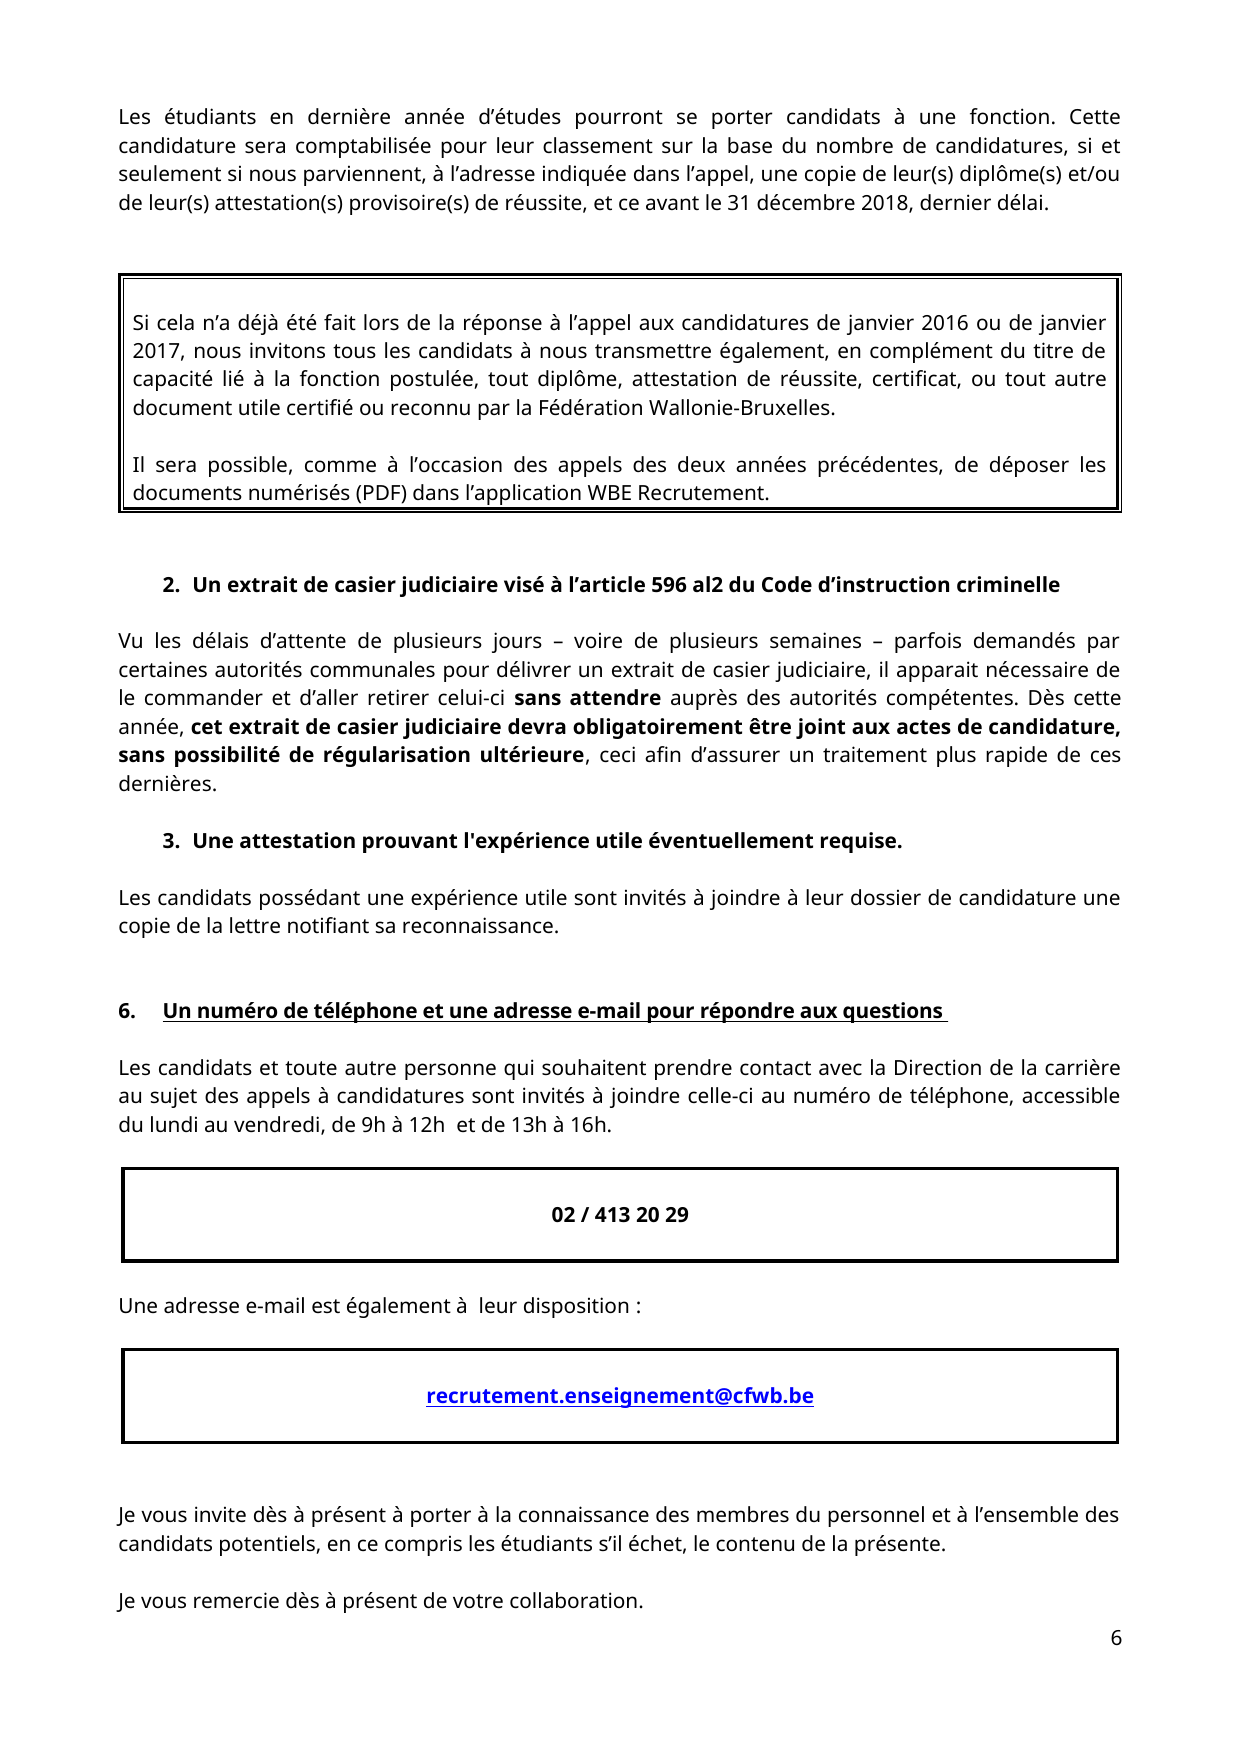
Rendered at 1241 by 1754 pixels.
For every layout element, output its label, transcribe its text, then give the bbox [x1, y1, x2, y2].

text Les candidats et toute autre personne qui souhaitent prendre contact avec la Direction de la carrière au sujet des appels à candidatures sont invités à joindre celle-ci au numéro de téléphone, accessible du lundi au vendredi, de 9h à 12h et de 13h à 16h. [118, 1053, 1122, 1138]
text Une adresse e-mail est également à leur disposition : [118, 1291, 1122, 1319]
text Je vous remercie dès à présent de votre collaboration. [118, 1586, 1122, 1614]
text 02 / 413 20 29 [125, 1195, 1116, 1229]
table_header Si cela n’a déjà été fait lors de la réponse à l’appel aux candidatures de janvier 2016 ou de janvier 2017, nous invitons tous les candidats à nous transmettre également, en complément du titre de capacité lié à la fonction postulée, tout diplôme, attestation de réussite, certificat, ou tout autre document utile certifié ou reconnu par la Fédération Wallonie-Bruxelles. Il sera possible, comme à l’occasion des appels des deux années précédentes, de déposer les documents numérisés (PDF) dans l’application WBE Recrutement. [124, 279, 1116, 507]
text Les candidats possédant une expérience utile sont invités à joindre à leur dossier de candidature une copie de la lettre notifiant sa reconnaissance. [118, 883, 1122, 939]
text Les étudiants en dernière année d’études pourront se porter candidats à une fonction. Cette candidature sera comptabilisée pour leur classement sur la base du nombre de candidatures, si et seulement si nous parviennent, à l’adresse indiquée dans l’appel, une copie de leur(s) diplôme(s) et/ou de leur(s) attestation(s) provisoire(s) de réussite, et ce avant le 31 décembre 2018, dernier délai. [118, 102, 1122, 216]
text Vu les délais d’attente de plusieurs jours – voire de plusieurs semaines – parfois demandés par certaines autorités communales pour délivrer un extrait de casier judiciaire, il apparait nécessaire de le commander et d’aller retirer celui-ci sans attendre auprès des autorités compétentes. Dès cette année, cet extrait de casier judiciaire devra obligatoirement être joint aux actes de candidature, sans possibilité de régularisation ultérieure, ceci afin d’assurer un traitement plus rapide de ces dernières. [118, 627, 1122, 797]
text Je vous invite dès à présent à porter à la connaissance des membres du personnel et à l’ensemble des candidats potentiels, en ce compris les étudiants s’il échet, le contenu de la présente. [118, 1501, 1122, 1557]
list Une attestation prouvant l'expérience utile éventuellement requise. [162, 826, 1122, 854]
list Un extrait de casier judiciaire visé à l’article 596 al2 du Code d’instruction criminelle [162, 570, 1122, 598]
list Un numéro de téléphone et une adresse e-mail pour répondre aux questions [118, 996, 1122, 1025]
text recrutement.enseignement@cfwb.be [125, 1376, 1116, 1410]
